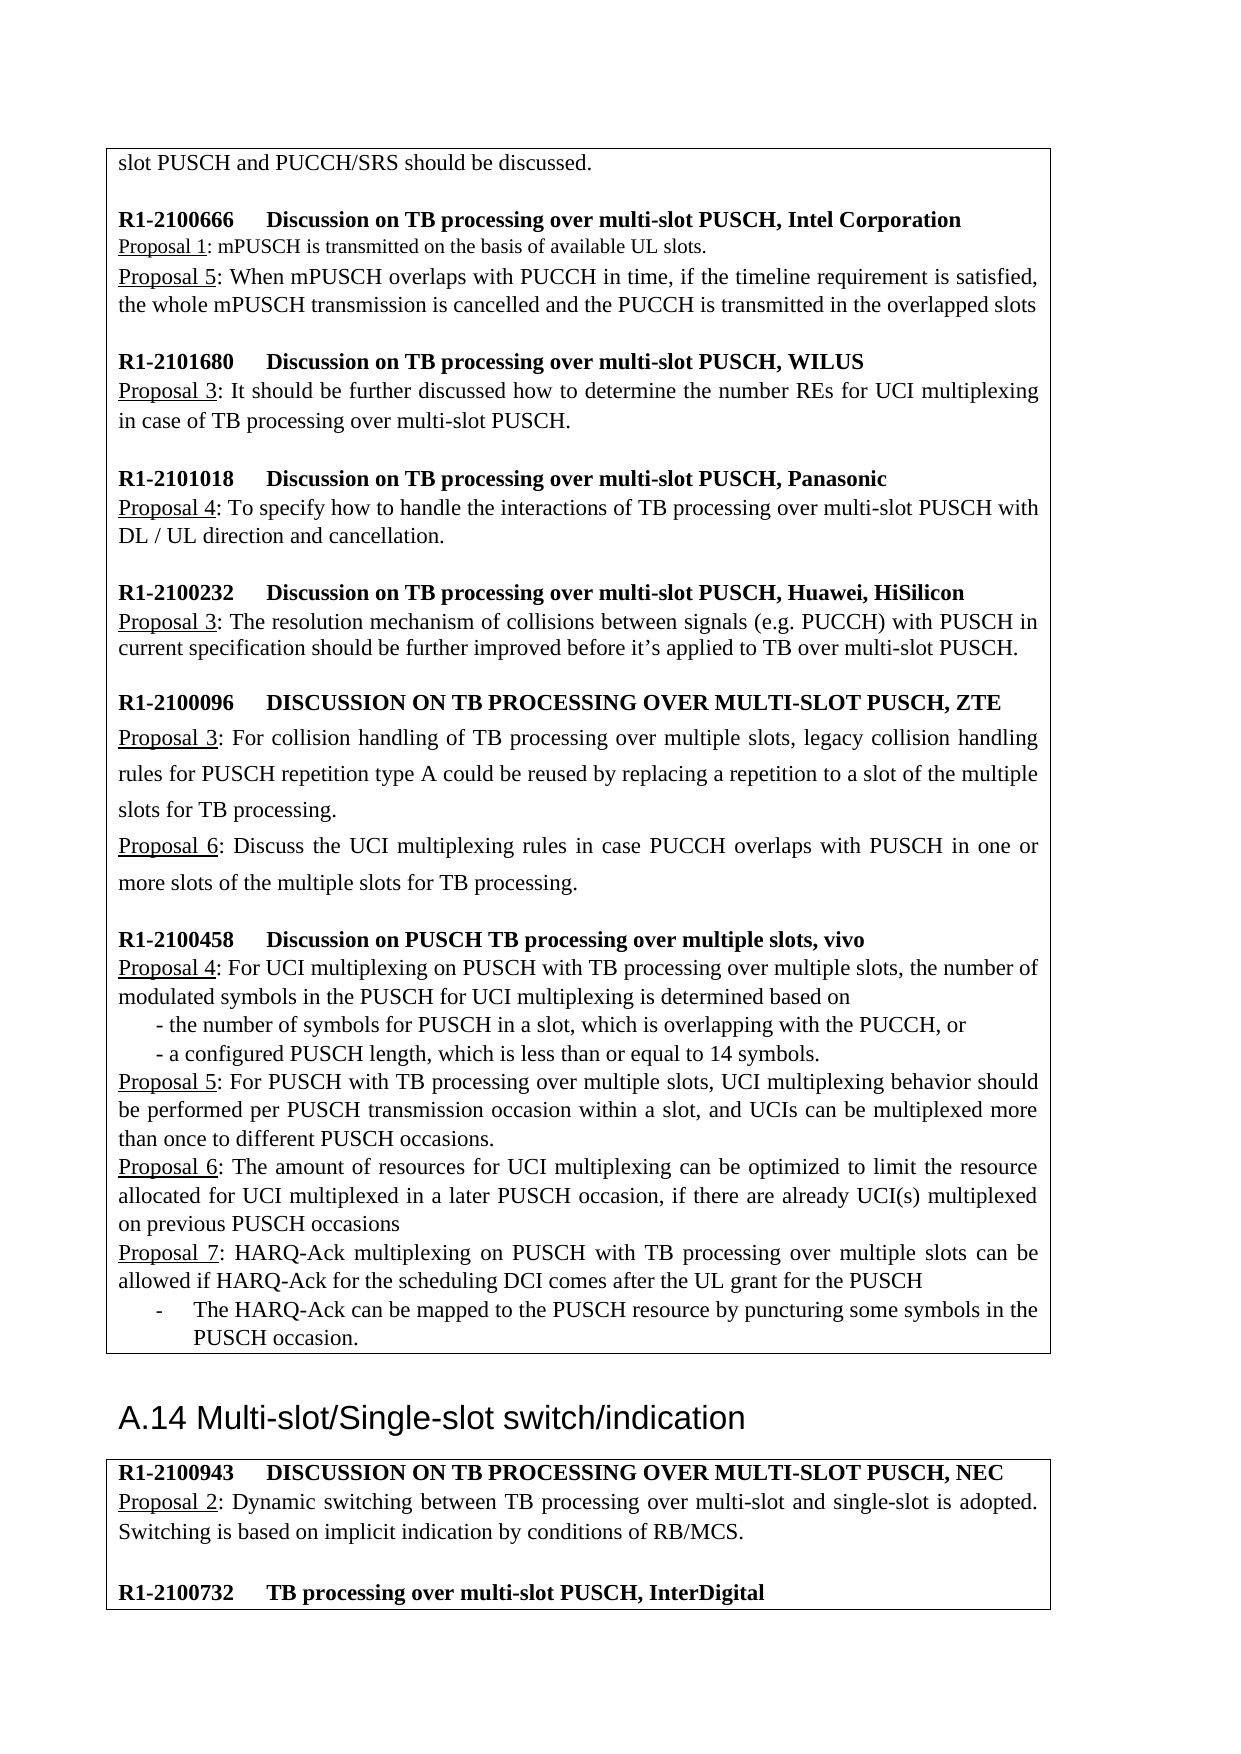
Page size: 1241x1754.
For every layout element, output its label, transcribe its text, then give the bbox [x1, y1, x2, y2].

subtitle A.14 Multi-slot/Single-slot switch/indication [118, 1398, 1122, 1437]
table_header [107, 1460, 1050, 1609]
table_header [107, 149, 1050, 1352]
